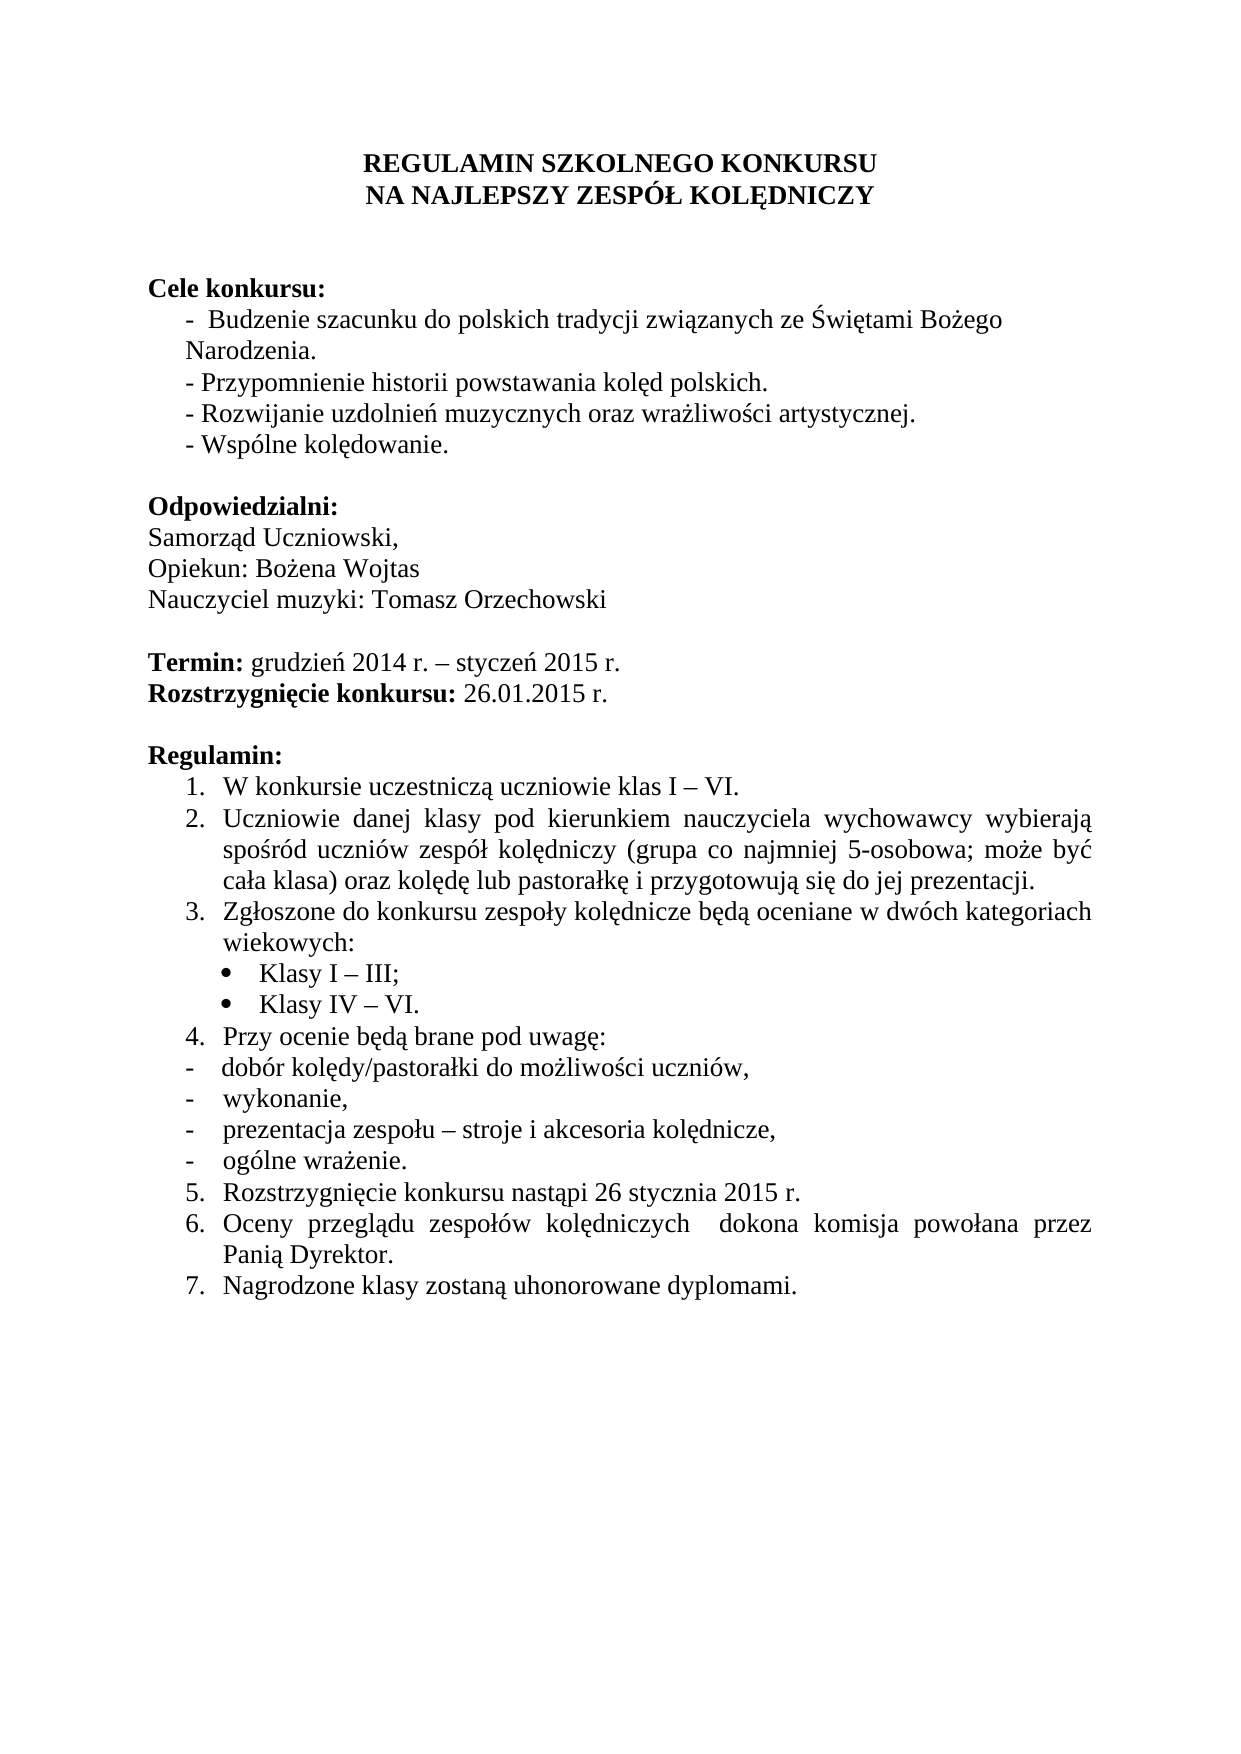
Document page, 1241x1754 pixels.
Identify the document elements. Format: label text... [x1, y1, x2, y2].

list Zgłoszone do konkursu zespoły kolędnicze będą oceniane w dwóch kategoriach wiekowych: [185, 895, 1093, 957]
text Opiekun: Bożena Wojtas [148, 552, 1093, 584]
list W konkursie uczestniczą uczniowie klas I – VI. [185, 771, 1093, 802]
text Odpowiedzialni: [148, 490, 1093, 521]
list Rozstrzygnięcie konkursu nastąpi 26 stycznia 2015 r. [185, 1176, 1093, 1207]
list Uczniowie danej klasy pod kierunkiem nauczyciela wychowawcy wybierają spośród uczniów zespół kolędniczy (grupa co najmniej 5-osobowa; może być cała klasa) oraz kolędę lub pastorałkę i przygotowują się do jej prezentacji. [185, 802, 1093, 895]
title NA NAJLEPSZY ZESPÓŁ KOLĘDNICZY [148, 179, 1093, 210]
list Oceny przeglądu zespołów kolędniczych dokona komisja powołana przez Panią Dyrektor. [185, 1207, 1093, 1269]
text Rozstrzygnięcie konkursu: 26.01.2015 r. [148, 677, 1093, 708]
text Termin: grudzień 2014 r. – styczeń 2015 r. [148, 646, 1093, 677]
text - Budzenie szacunku do polskich tradycji związanych ze Świętami Bożego Narodzenia. [185, 303, 1093, 366]
text Cele konkursu: [148, 272, 1093, 303]
list Klasy IV – VI. [221, 989, 1093, 1020]
list ogólne wrażenie. [185, 1144, 1093, 1176]
list wykonanie, [185, 1082, 1093, 1113]
text Nauczyciel muzyki: Tomasz Orzechowski [148, 584, 1093, 615]
text - dobór kolędy/pastorałki do możliwości uczniów, [185, 1051, 1093, 1082]
list Przy ocenie będą brane pod uwagę: [185, 1020, 1093, 1051]
text - Przypomnienie historii powstawania kolęd polskich. [185, 366, 1093, 397]
text - Wspólne kolędowanie. [185, 428, 1093, 459]
text - Rozwijanie uzdolnień muzycznych oraz wrażliwości artystycznej. [185, 397, 1093, 428]
text Samorząd Uczniowski, [148, 521, 1093, 552]
text Regulamin: [148, 739, 1093, 771]
list prezentacja zespołu – stroje i akcesoria kolędnicze, [185, 1113, 1093, 1144]
title REGULAMIN SZKOLNEGO KONKURSU [148, 148, 1093, 179]
list Nagrodzone klasy zostaną uhonorowane dyplomami. [185, 1269, 1093, 1300]
list Klasy I – III; [221, 957, 1093, 989]
